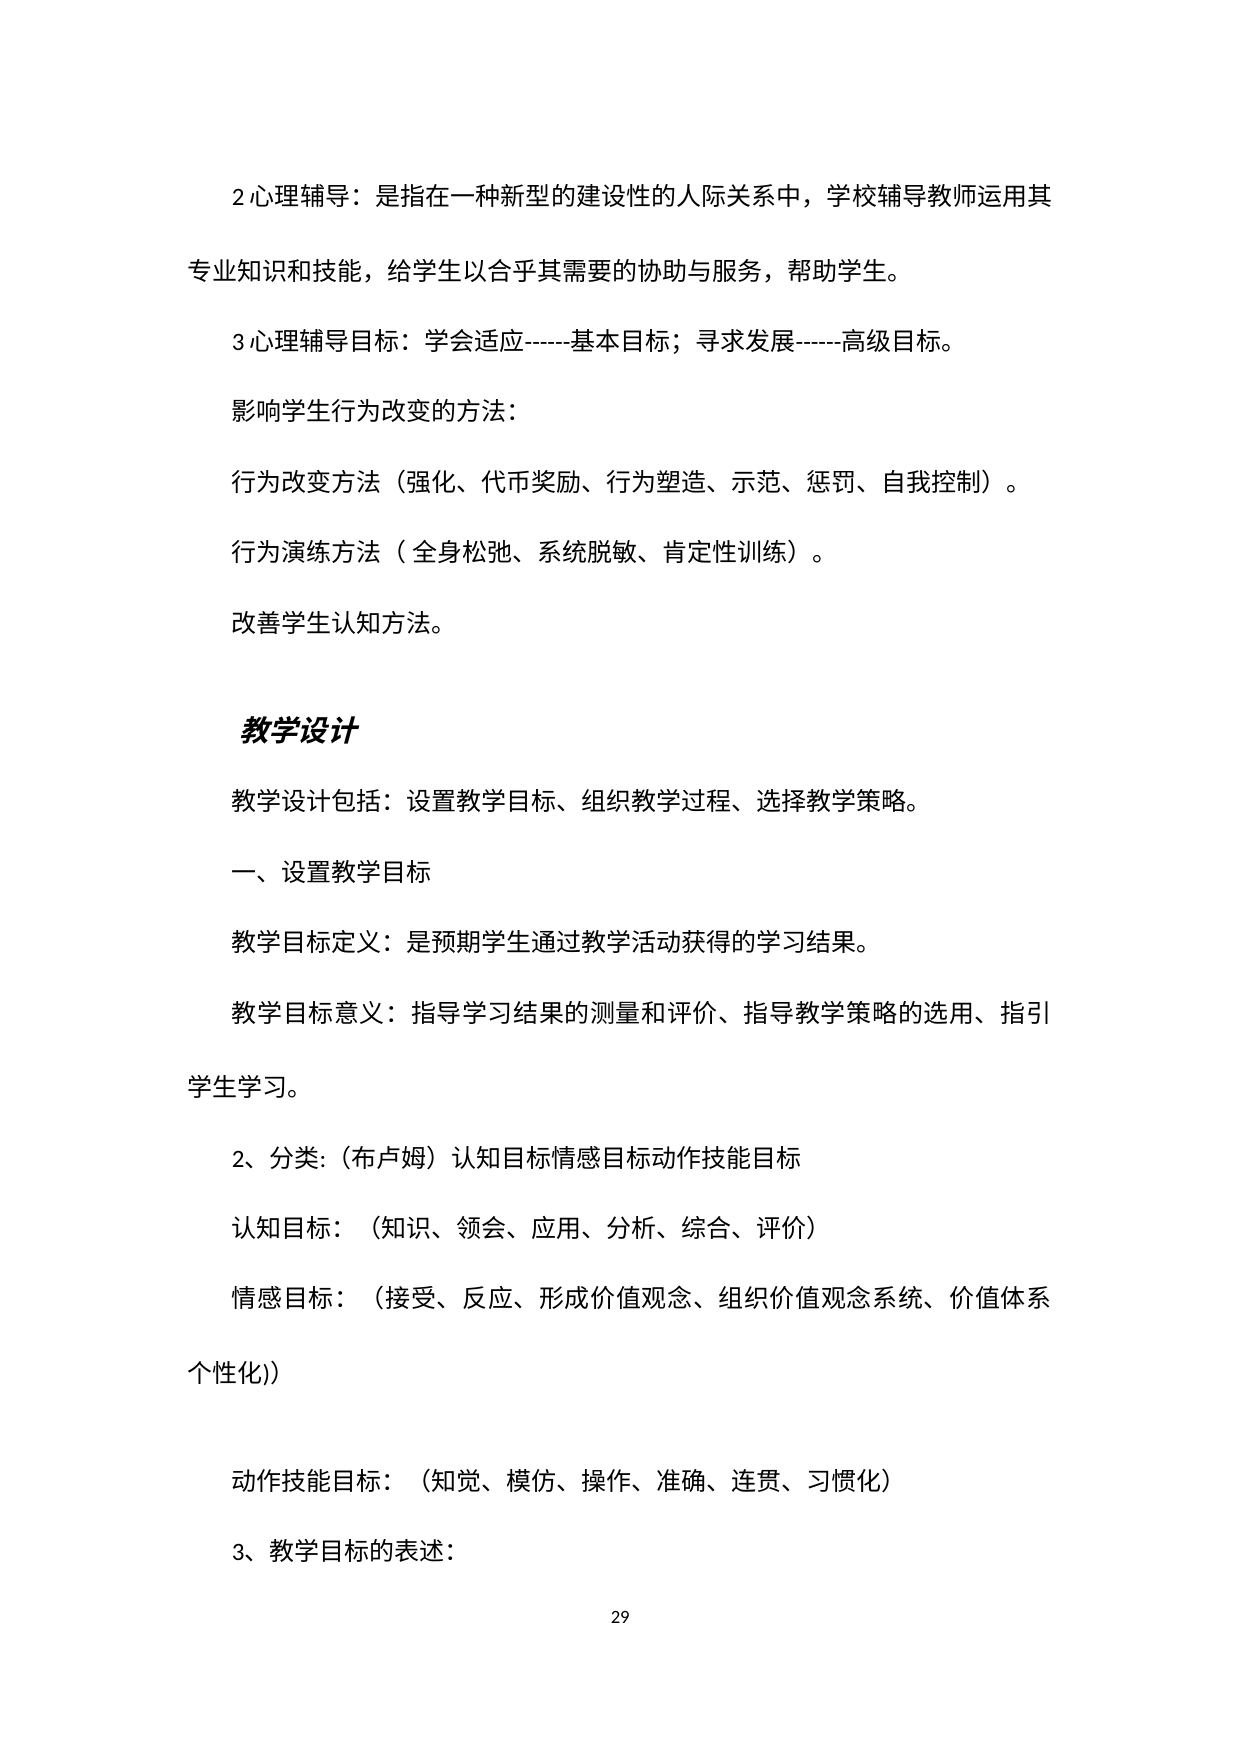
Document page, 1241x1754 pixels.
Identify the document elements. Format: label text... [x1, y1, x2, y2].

text 影响学生行为改变的方法： [187, 377, 1053, 442]
text 行为演练方法（ 全身松弛、系统脱敏、肯定性训练）。 [187, 518, 1053, 583]
text 教学目标定义：是预期学生通过教学活动获得的学习结果。 [187, 908, 1053, 973]
text 认知目标：（知识、领会、应用、分析、综合、评价） [187, 1194, 1053, 1259]
text 行为改变方法（强化、代币奖励、行为塑造、示范、惩罚、自我控制）。 [187, 448, 1053, 513]
text 3心理辅导目标：学会适应------基本目标；寻求发展------高级目标。 [187, 307, 1053, 372]
text 情感目标：（接受、反应、形成价值观念、组织价值观念系统、价值体系个性化)） [187, 1264, 1053, 1404]
text 教学目标意义：指导学习结果的测量和评价、指导教学策略的选用、指引学生学习。 [187, 979, 1053, 1118]
text 2心理辅导：是指在一种新型的建设性的人际关系中，学校辅导教师运用其专业知识和技能，给学生以合乎其需要的协助与服务，帮助学生。 [187, 162, 1053, 302]
text 教学设计包括：设置教学目标、组织教学过程、选择教学策略。 [187, 767, 1053, 832]
text 改善学生认知方法。 [187, 589, 1053, 654]
text 动作技能目标：（知觉、模仿、操作、准确、连贯、习惯化） [187, 1447, 1053, 1512]
text 一、设置教学目标 [187, 838, 1053, 903]
text 教学设计 [187, 696, 1053, 761]
text 2、分类:（布卢姆）认知目标情感目标动作技能目标 [187, 1124, 1053, 1189]
text 3、教学目标的表述： [187, 1517, 1053, 1582]
